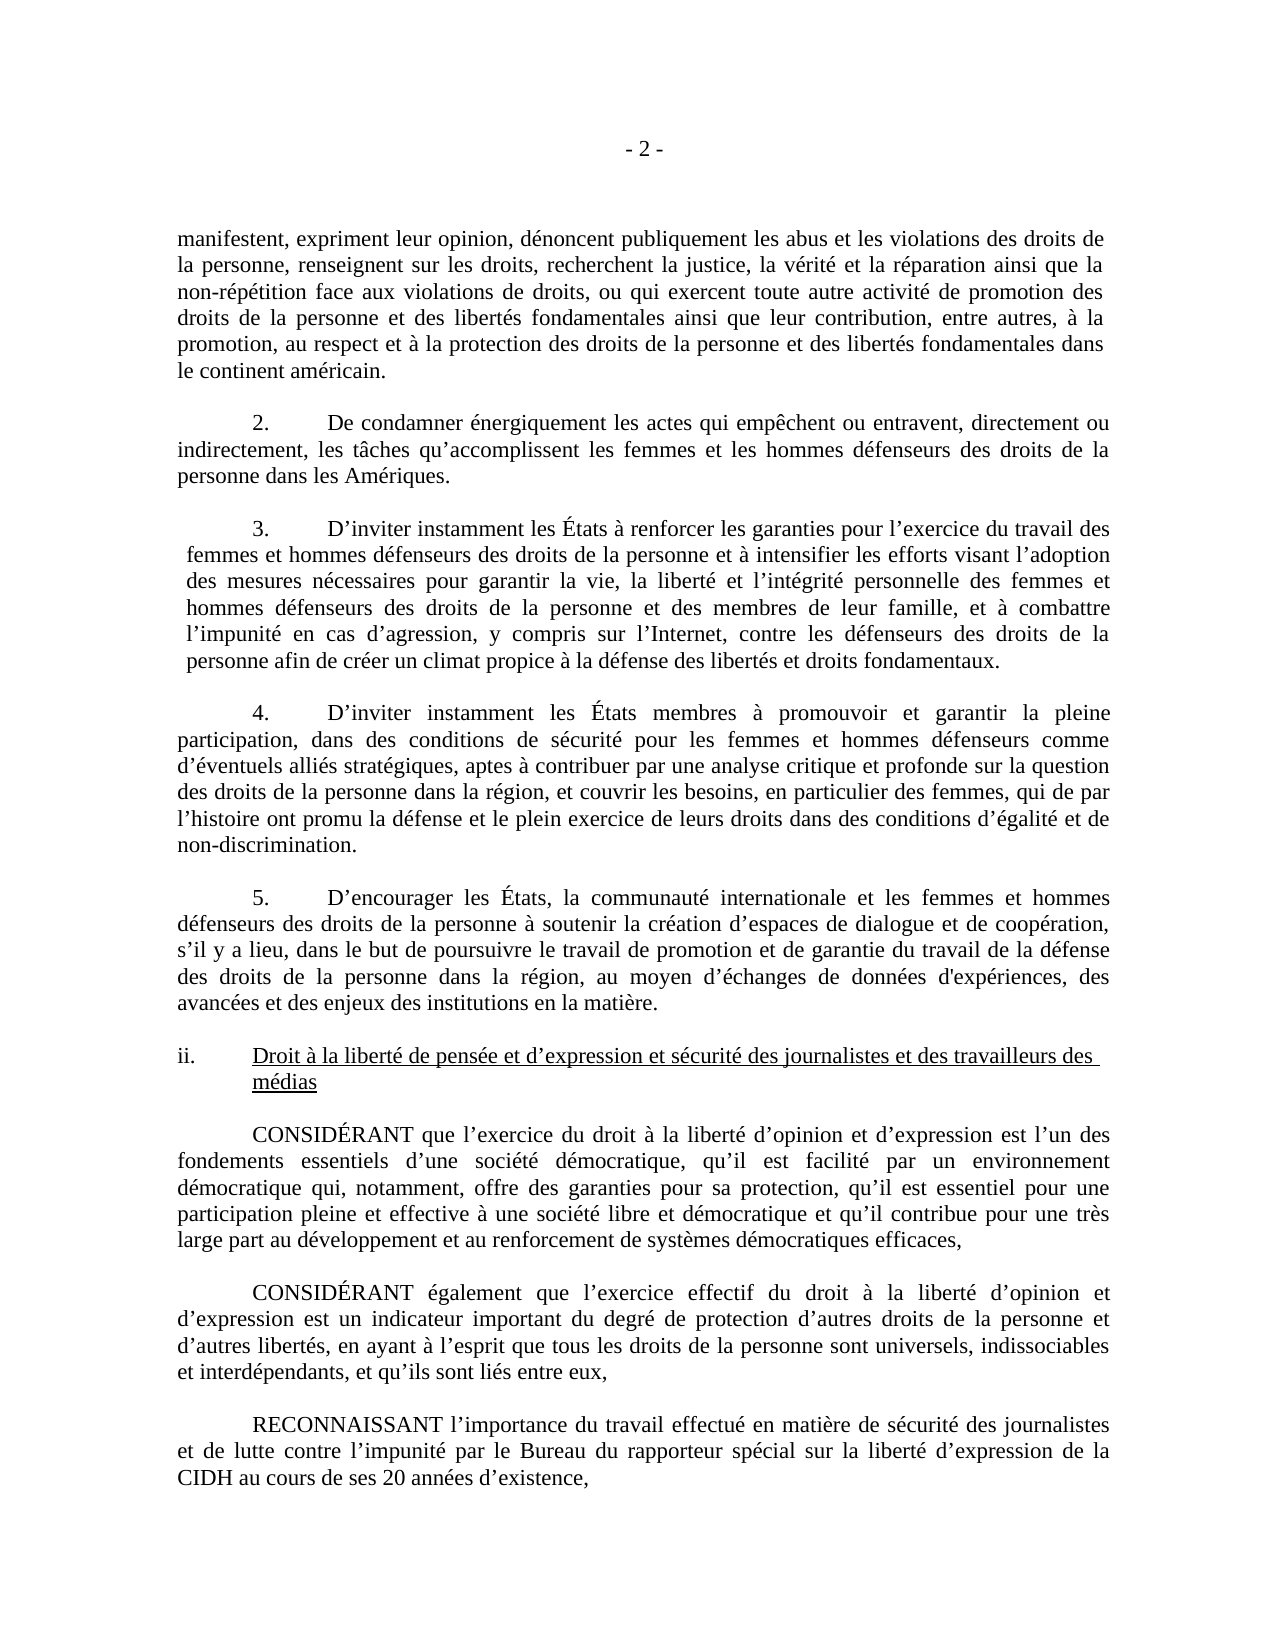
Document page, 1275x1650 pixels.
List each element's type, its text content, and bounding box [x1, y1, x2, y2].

text CONSIDÉRANT également que l’exercice effectif du droit à la liberté d’opinion et d’expression est un indicateur important du degré de protection d’autres droits de la personne et d’autres libertés, en ayant à l’esprit que tous les droits de la personne sont universels, indissociables et interdépendants, et qu’ils sont liés entre eux, [177, 1279, 1111, 1384]
text 4. D’inviter instamment les États membres à promouvoir et garantir la pleine participation, dans des conditions de sécurité pour les femmes et hommes défenseurs comme d’éventuels alliés stratégiques, aptes à contribuer par une analyse critique et profonde sur la question des droits de la personne dans la région, et couvrir les besoins, en particulier des femmes, qui de par l’histoire ont promu la défense et le plein exercice de leurs droits dans des conditions d’égalité et de non-discrimination. [177, 699, 1111, 857]
text CONSIDÉRANT que l’exercice du droit à la liberté d’opinion et d’expression est l’un des fondements essentiels d’une société démocratique, qu’il est facilité par un environnement démocratique qui, notamment, offre des garanties pour sa protection, qu’il est essentiel pour une participation pleine et effective à une société libre et démocratique et qu’il contribue pour une très large part au développement et au renforcement de systèmes démocratiques efficaces, [177, 1121, 1111, 1253]
list Droit à la liberté de pensée et d’expression et sécurité des journalistes et des travailleurs des médias [177, 1042, 1105, 1095]
text RECONNAISSANT l’importance du travail effectué en matière de sécurité des journalistes et de lutte contre l’impunité par le Bureau du rapporteur spécial sur la liberté d’expression de la CIDH au cours de ses 20 années d’existence, [177, 1411, 1111, 1490]
text 5. D’encourager les États, la communauté internationale et les femmes et hommes défenseurs des droits de la personne à soutenir la création d’espaces de dialogue et de coopération, s’il y a lieu, dans le but de poursuivre le travail de promotion et de garantie du travail de la défense des droits de la personne dans la région, au moyen d’échanges de données d'expériences, des avancées et des enjeux des institutions en la matière. [177, 884, 1111, 1016]
text 3. D’inviter instamment les États à renforcer les garanties pour l’exercice du travail des femmes et hommes défenseurs des droits de la personne et à intensifier les efforts visant l’adoption des mesures nécessaires pour garantir la vie, la liberté et l’intégrité personnelle des femmes et hommes défenseurs des droits de la personne et des membres de leur famille, et à combattre l’impunité en cas d’agression, y compris sur l’Internet, contre les défenseurs des droits de la personne afin de créer un climat propice à la défense des libertés et droits fondamentaux. [186, 515, 1111, 673]
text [177, 225, 1105, 383]
text 2. De condamner énergiquement les actes qui empêchent ou entravent, directement ou indirectement, les tâches qu’accomplissent les femmes et les hommes défenseurs des droits de la personne dans les Amériques. [177, 409, 1111, 488]
